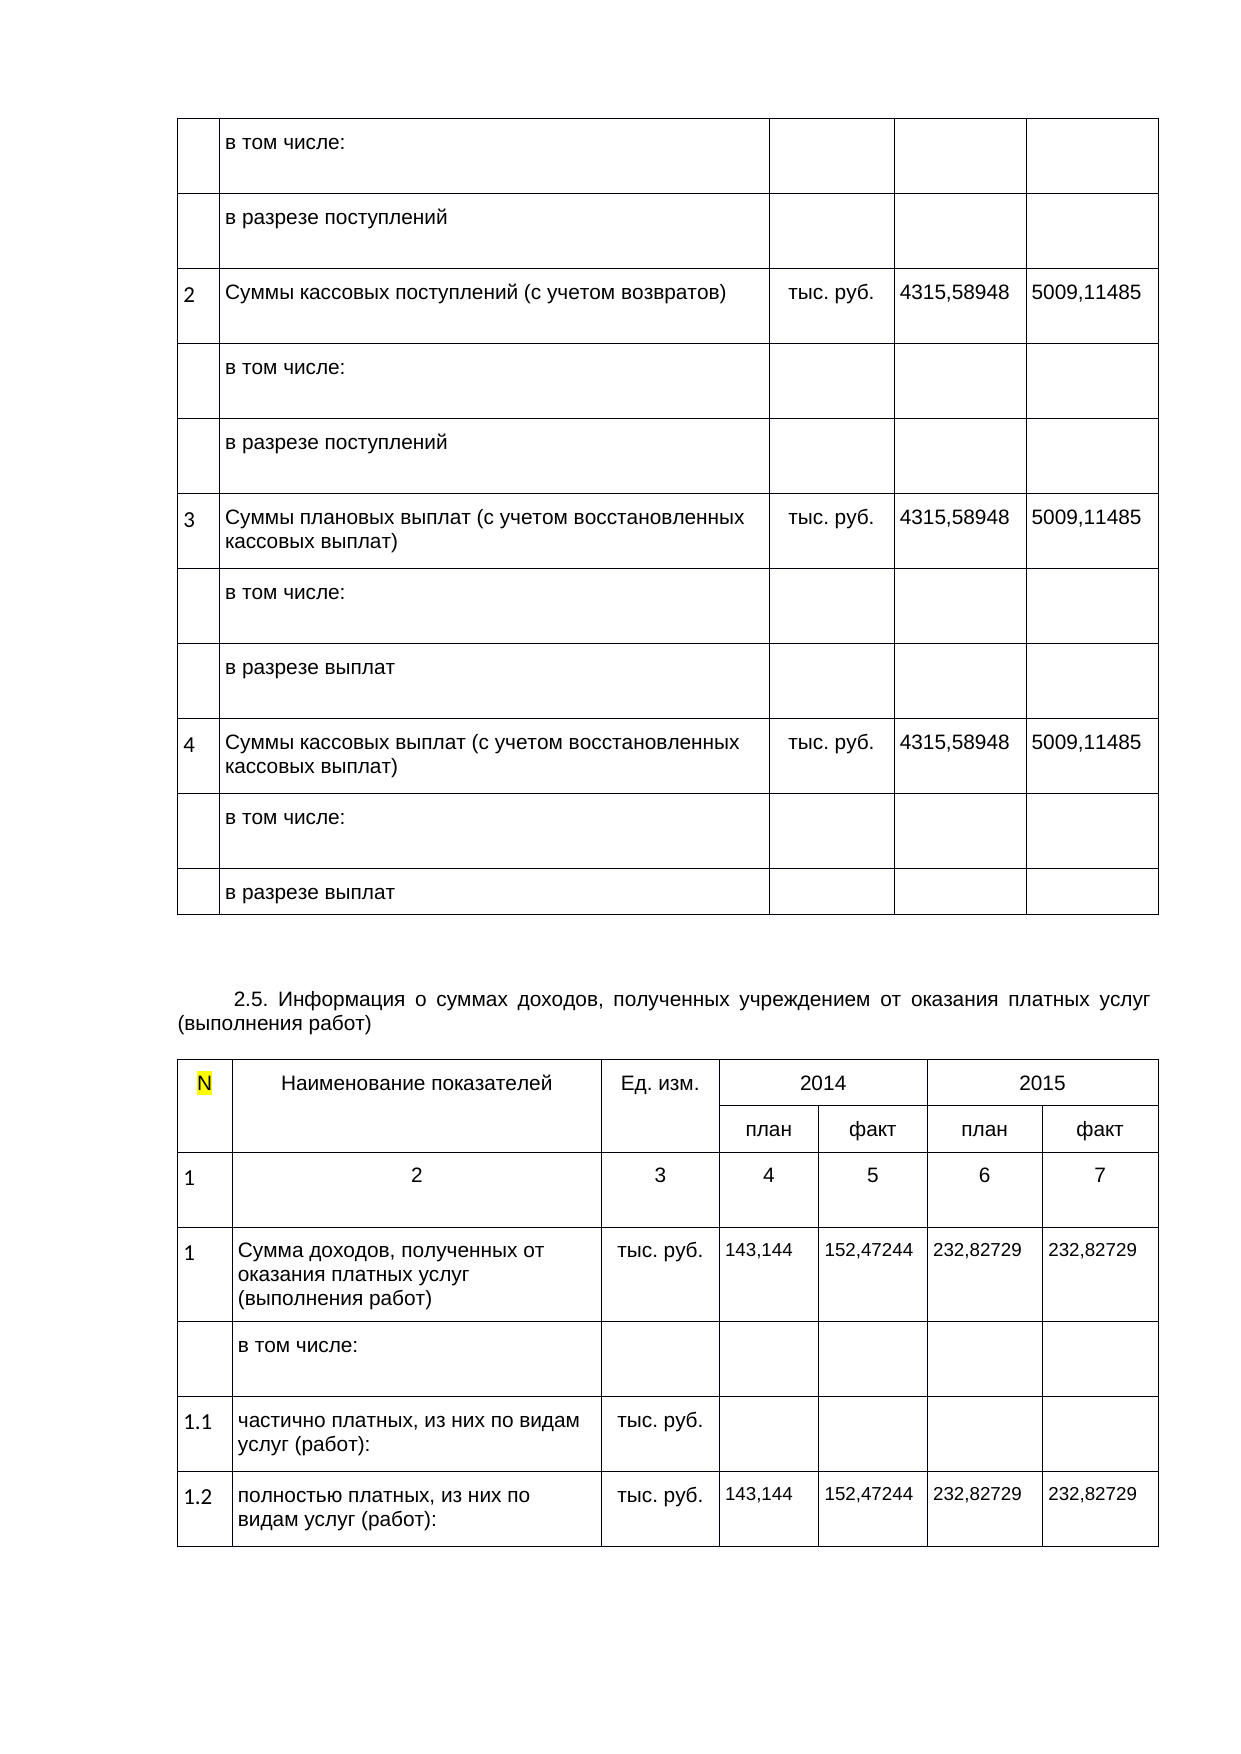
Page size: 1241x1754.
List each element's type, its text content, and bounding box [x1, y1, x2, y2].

table_cell 7 [1043, 1153, 1158, 1227]
table_cell [1027, 569, 1158, 643]
table_cell в том числе: [233, 1322, 601, 1396]
table_header 2014 [720, 1060, 927, 1105]
table_cell 4315,58948 [895, 269, 1026, 343]
table_cell 4 [178, 719, 219, 793]
table_cell [178, 869, 219, 914]
table_cell тыс. руб. [602, 1472, 719, 1546]
table_cell частично платных, из них по видам услуг (работ): [233, 1397, 601, 1471]
table_cell тыс. руб. [770, 494, 894, 568]
table_cell [895, 119, 1026, 193]
table_cell [1043, 1397, 1158, 1471]
table_cell план [928, 1106, 1042, 1152]
table_cell факт [1043, 1106, 1158, 1152]
table_cell 4 [720, 1153, 818, 1227]
table_cell [1027, 644, 1158, 718]
table_cell 5009,11485 [1027, 494, 1158, 568]
table_cell полностью платных, из них по видам услуг (работ): [233, 1472, 601, 1546]
table_cell [819, 1322, 927, 1396]
table_cell [928, 1322, 1042, 1396]
table_cell [770, 419, 894, 493]
table_cell [178, 644, 219, 718]
table_cell [1027, 419, 1158, 493]
table_cell [895, 344, 1026, 418]
table_cell тыс. руб. [770, 719, 894, 793]
table_header 2015 [928, 1060, 1158, 1105]
table_cell 2 [233, 1153, 601, 1227]
table_cell план [720, 1106, 818, 1152]
table_cell [928, 1397, 1042, 1471]
table_cell 5009,11485 [1027, 719, 1158, 793]
table_cell 152,47244 [819, 1472, 927, 1546]
table_cell [1027, 119, 1158, 193]
table_cell [720, 1322, 818, 1396]
table_cell тыс. руб. [602, 1228, 719, 1321]
table_cell [602, 1322, 719, 1396]
table_cell Сумма доходов, полученных от оказания платных услуг (выполнения работ) [233, 1228, 601, 1321]
table_cell [1027, 194, 1158, 268]
table_cell Суммы кассовых выплат (с учетом восстановленных кассовых выплат) [220, 719, 769, 793]
table_cell 232,82729 [928, 1228, 1042, 1321]
table_cell [178, 194, 219, 268]
table_cell 1 [178, 1153, 232, 1227]
table_cell [770, 569, 894, 643]
table_cell 3 [178, 494, 219, 568]
table_cell в разрезе поступлений [220, 419, 769, 493]
table_cell в том числе: [220, 794, 769, 868]
table_cell в том числе: [220, 569, 769, 643]
table_cell 3 [602, 1153, 719, 1227]
text 2.5. Информация о суммах доходов, полученных учреждением от оказания платных услуг (выполнения работ) [177, 987, 1152, 1035]
table_cell [178, 794, 219, 868]
table_cell в разрезе выплат [220, 869, 769, 914]
table_cell 4315,58948 [895, 719, 1026, 793]
table_cell Суммы кассовых поступлений (с учетом возвратов) [220, 269, 769, 343]
table_cell 2 [178, 269, 219, 343]
table_cell [770, 869, 894, 914]
table_cell [770, 344, 894, 418]
table_cell [770, 194, 894, 268]
table_cell [1027, 794, 1158, 868]
table_header Наименование показателей [233, 1060, 601, 1152]
table_cell [895, 194, 1026, 268]
table_cell в том числе: [220, 119, 769, 193]
table_cell 232,82729 [1043, 1228, 1158, 1321]
table_cell [720, 1397, 818, 1471]
table_cell 143,144 [720, 1228, 818, 1321]
table_cell тыс. руб. [770, 269, 894, 343]
table_cell [895, 794, 1026, 868]
table_cell 143,144 [720, 1472, 818, 1546]
table_cell [895, 644, 1026, 718]
table_cell [895, 419, 1026, 493]
table_cell Суммы плановых выплат (с учетом восстановленных кассовых выплат) [220, 494, 769, 568]
table_header N [178, 1060, 232, 1152]
table_cell 232,82729 [1043, 1472, 1158, 1546]
table_cell [770, 644, 894, 718]
table_cell в разрезе поступлений [220, 194, 769, 268]
table_cell [770, 794, 894, 868]
table_cell 152,47244 [819, 1228, 927, 1321]
table_cell 5009,11485 [1027, 269, 1158, 343]
table_cell [1027, 344, 1158, 418]
table_header Ед. изм. [602, 1060, 719, 1152]
table_cell в разрезе выплат [220, 644, 769, 718]
table_cell факт [819, 1106, 927, 1152]
table_cell [178, 119, 219, 193]
table_cell 5 [819, 1153, 927, 1227]
table_cell [178, 569, 219, 643]
table_cell тыс. руб. [602, 1397, 719, 1471]
table_cell 4315,58948 [895, 494, 1026, 568]
table_cell 1.1 [178, 1397, 232, 1471]
table_cell [895, 569, 1026, 643]
table_cell в том числе: [220, 344, 769, 418]
table_cell 6 [928, 1153, 1042, 1227]
table_cell 232,82729 [928, 1472, 1042, 1546]
table_cell [1027, 869, 1158, 914]
table_cell 1 [178, 1228, 232, 1321]
table_cell [178, 344, 219, 418]
table_cell [178, 1322, 232, 1396]
table_cell [819, 1397, 927, 1471]
table_cell [1043, 1322, 1158, 1396]
table_cell [770, 119, 894, 193]
table_cell 1.2 [178, 1472, 232, 1546]
table_cell [895, 869, 1026, 914]
table_cell [178, 419, 219, 493]
